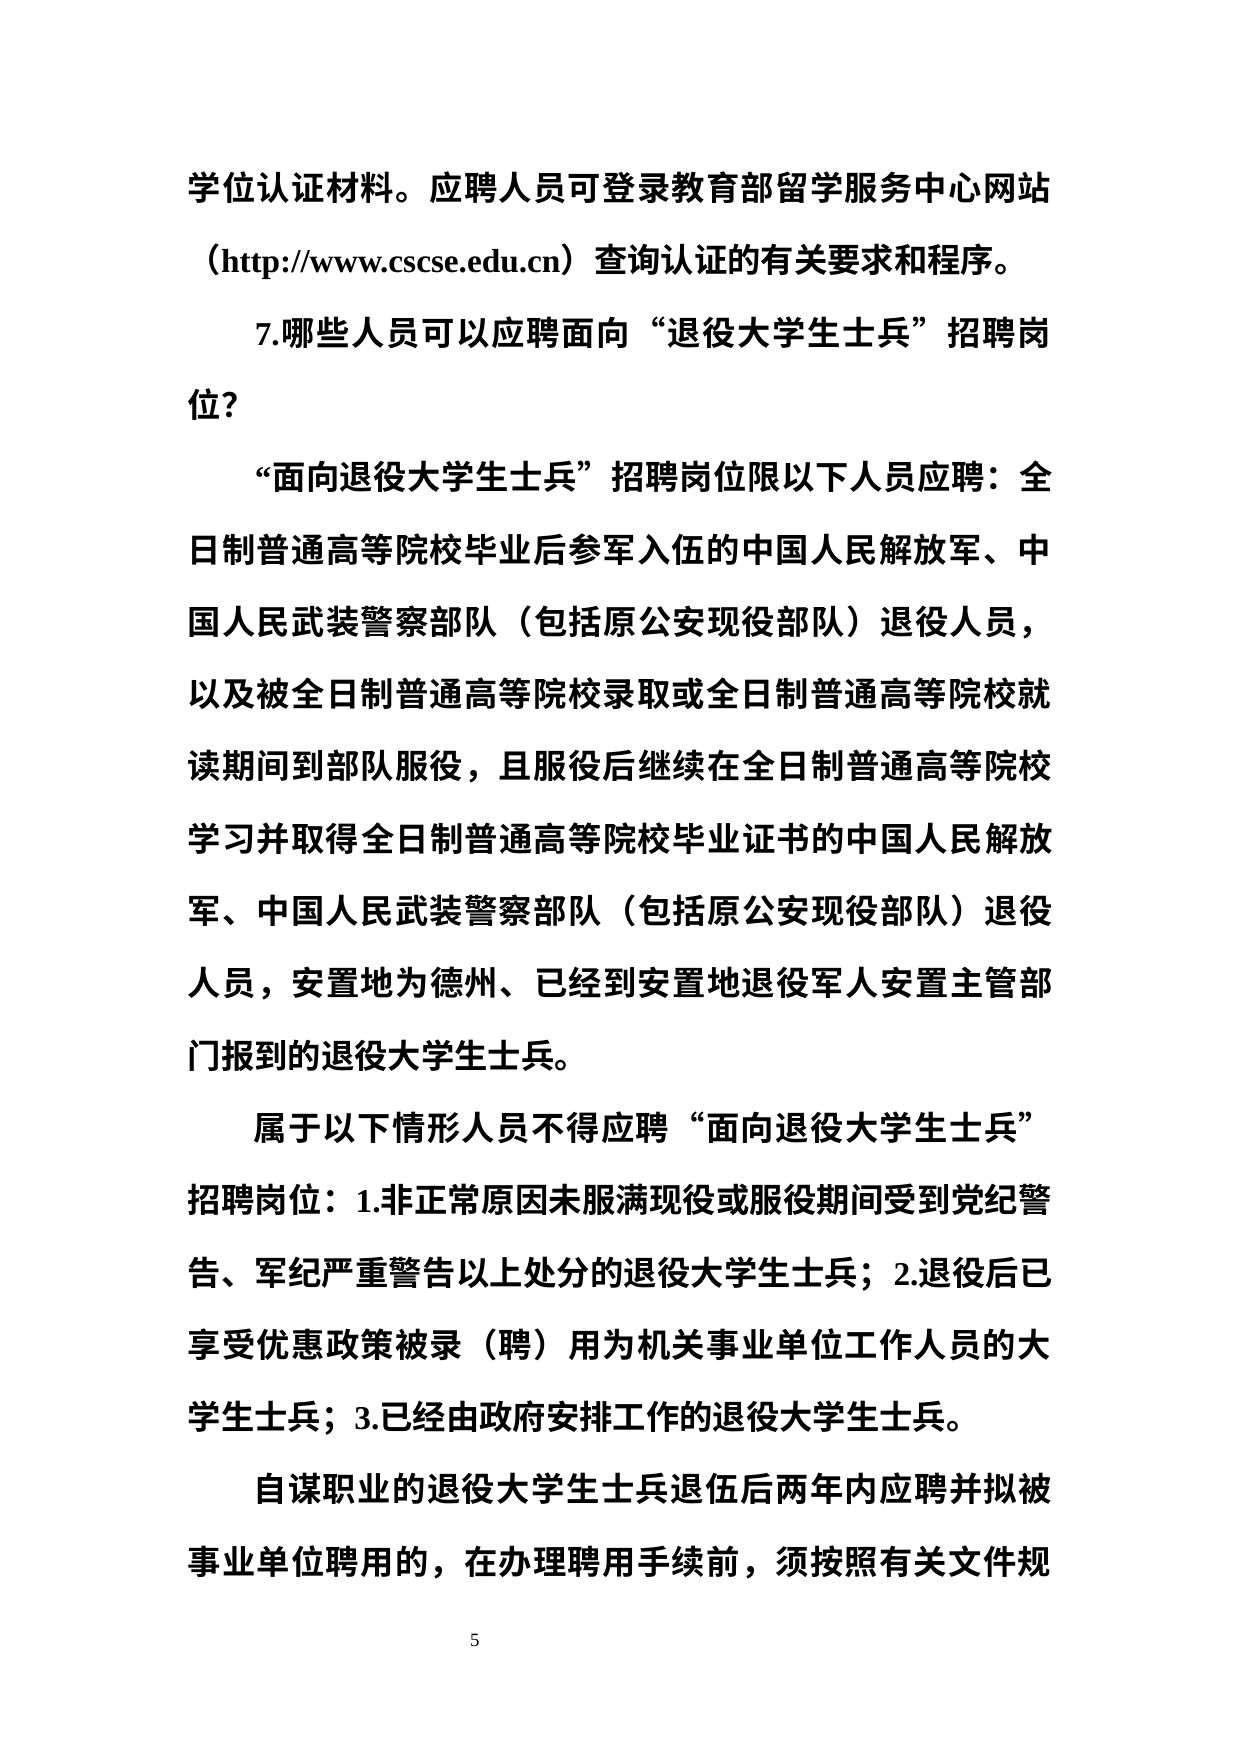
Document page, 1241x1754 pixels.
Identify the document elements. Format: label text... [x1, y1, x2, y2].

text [187, 162, 1053, 282]
text 7.哪些人员可以应聘面向“退役大学生士兵”招聘岗位？ [187, 307, 1053, 427]
text 属于以下情形人员不得应聘“面向退役大学生士兵”招聘岗位：1.非正常原因未服满现役或服役期间受到党纪警告、军纪严重警告以上处分的退役大学生士兵；2.退役后已享受优惠政策被录（聘）用为机关事业单位工作人员的大学生士兵；3.已经由政府安排工作的退役大学生士兵。 [187, 1102, 1053, 1439]
list “面向退役大学生士兵”招聘岗位限以下人员应聘：全日制普通高等院校毕业后参军入伍的中国人民解放军、中国人民武装警察部队（包括原公安现役部队）退役人员，以及被全日制普通高等院校录取或全日制普通高等院校就读期间到部队服役，且服役后继续在全日制普通高等院校学习并取得全日制普通高等院校毕业证书的中国人民解放军、中国人民武装警察部队（包括原公安现役部队）退役人员，安置地为德州、已经到安置地退役军人安置主管部门报到的退役大学生士兵。 [187, 451, 1053, 1078]
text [187, 1463, 1053, 1584]
